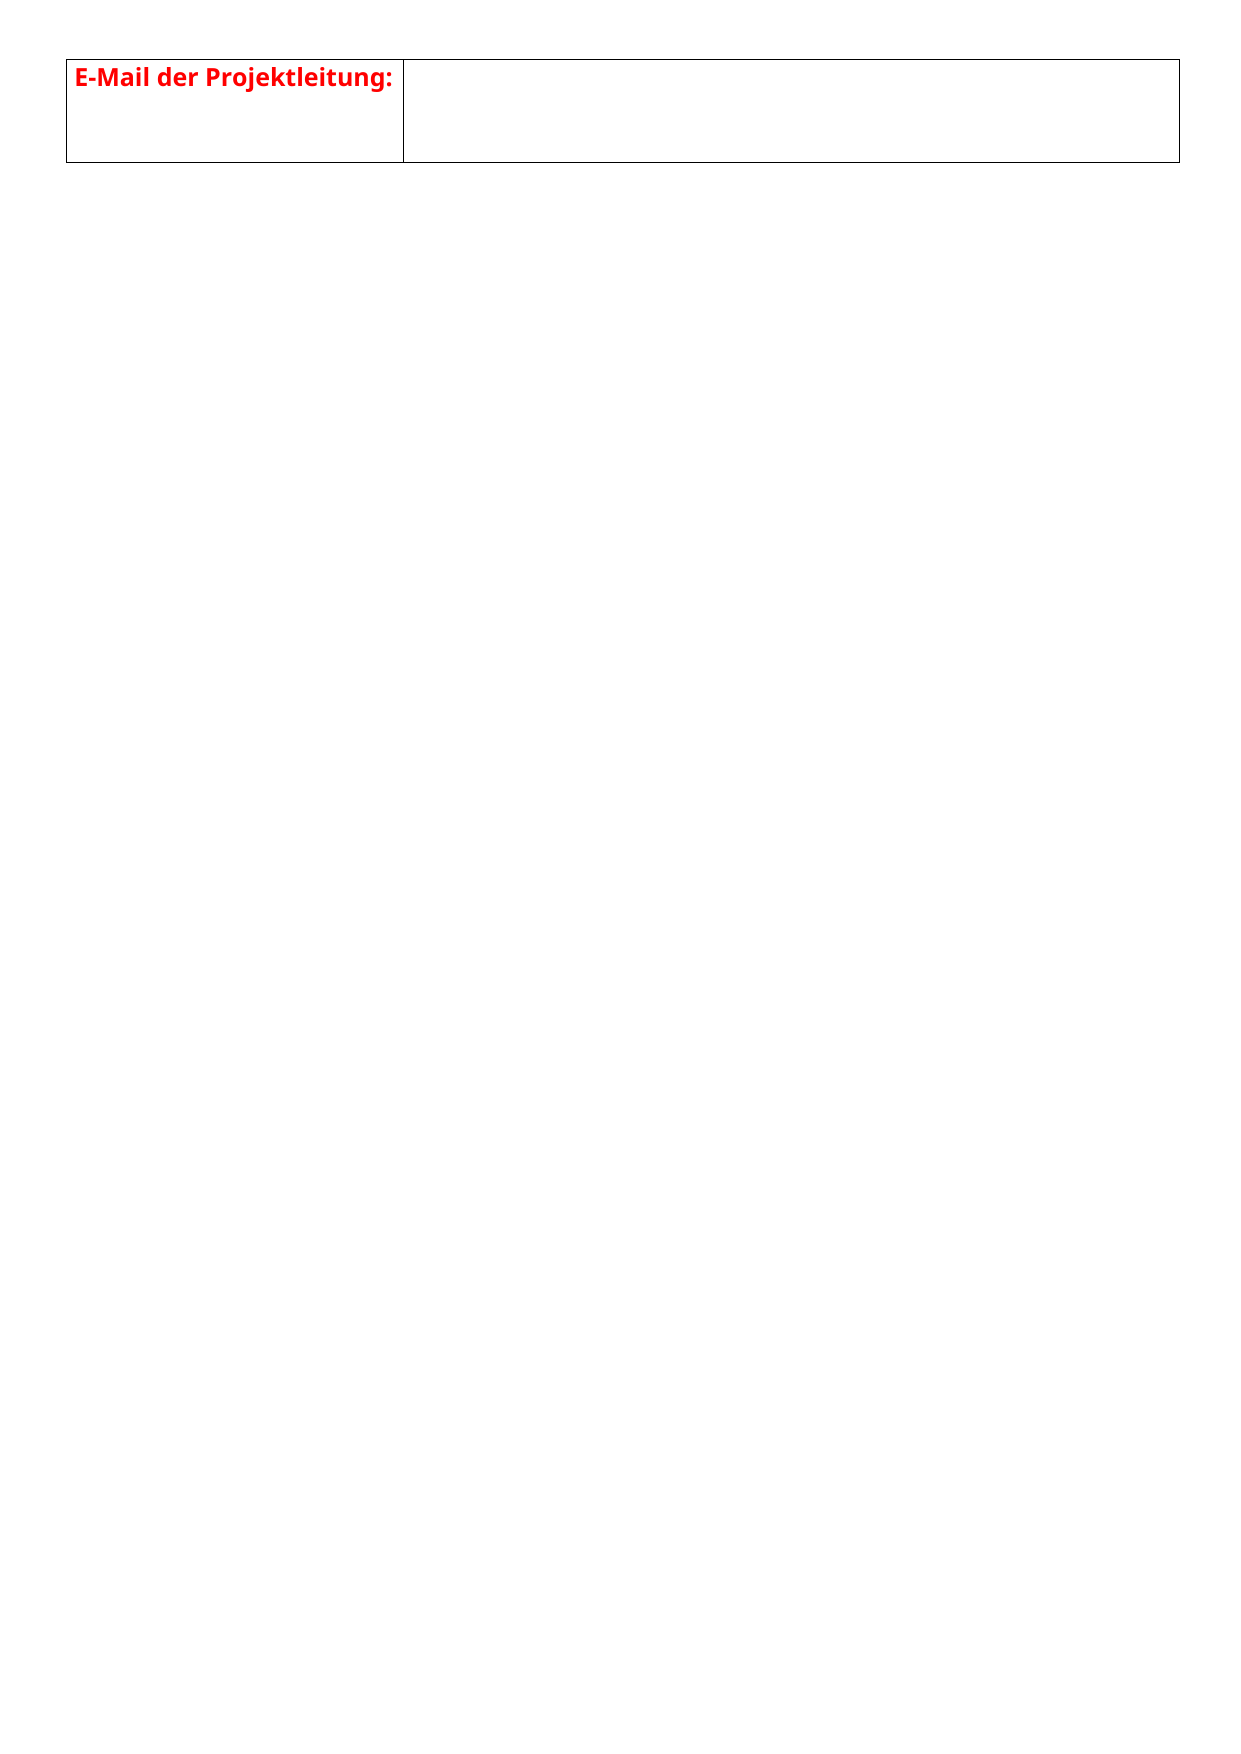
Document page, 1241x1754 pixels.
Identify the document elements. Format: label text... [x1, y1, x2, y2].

table_cell [404, 60, 1179, 162]
table_cell E-Mail der Projektleitung: [67, 60, 403, 162]
